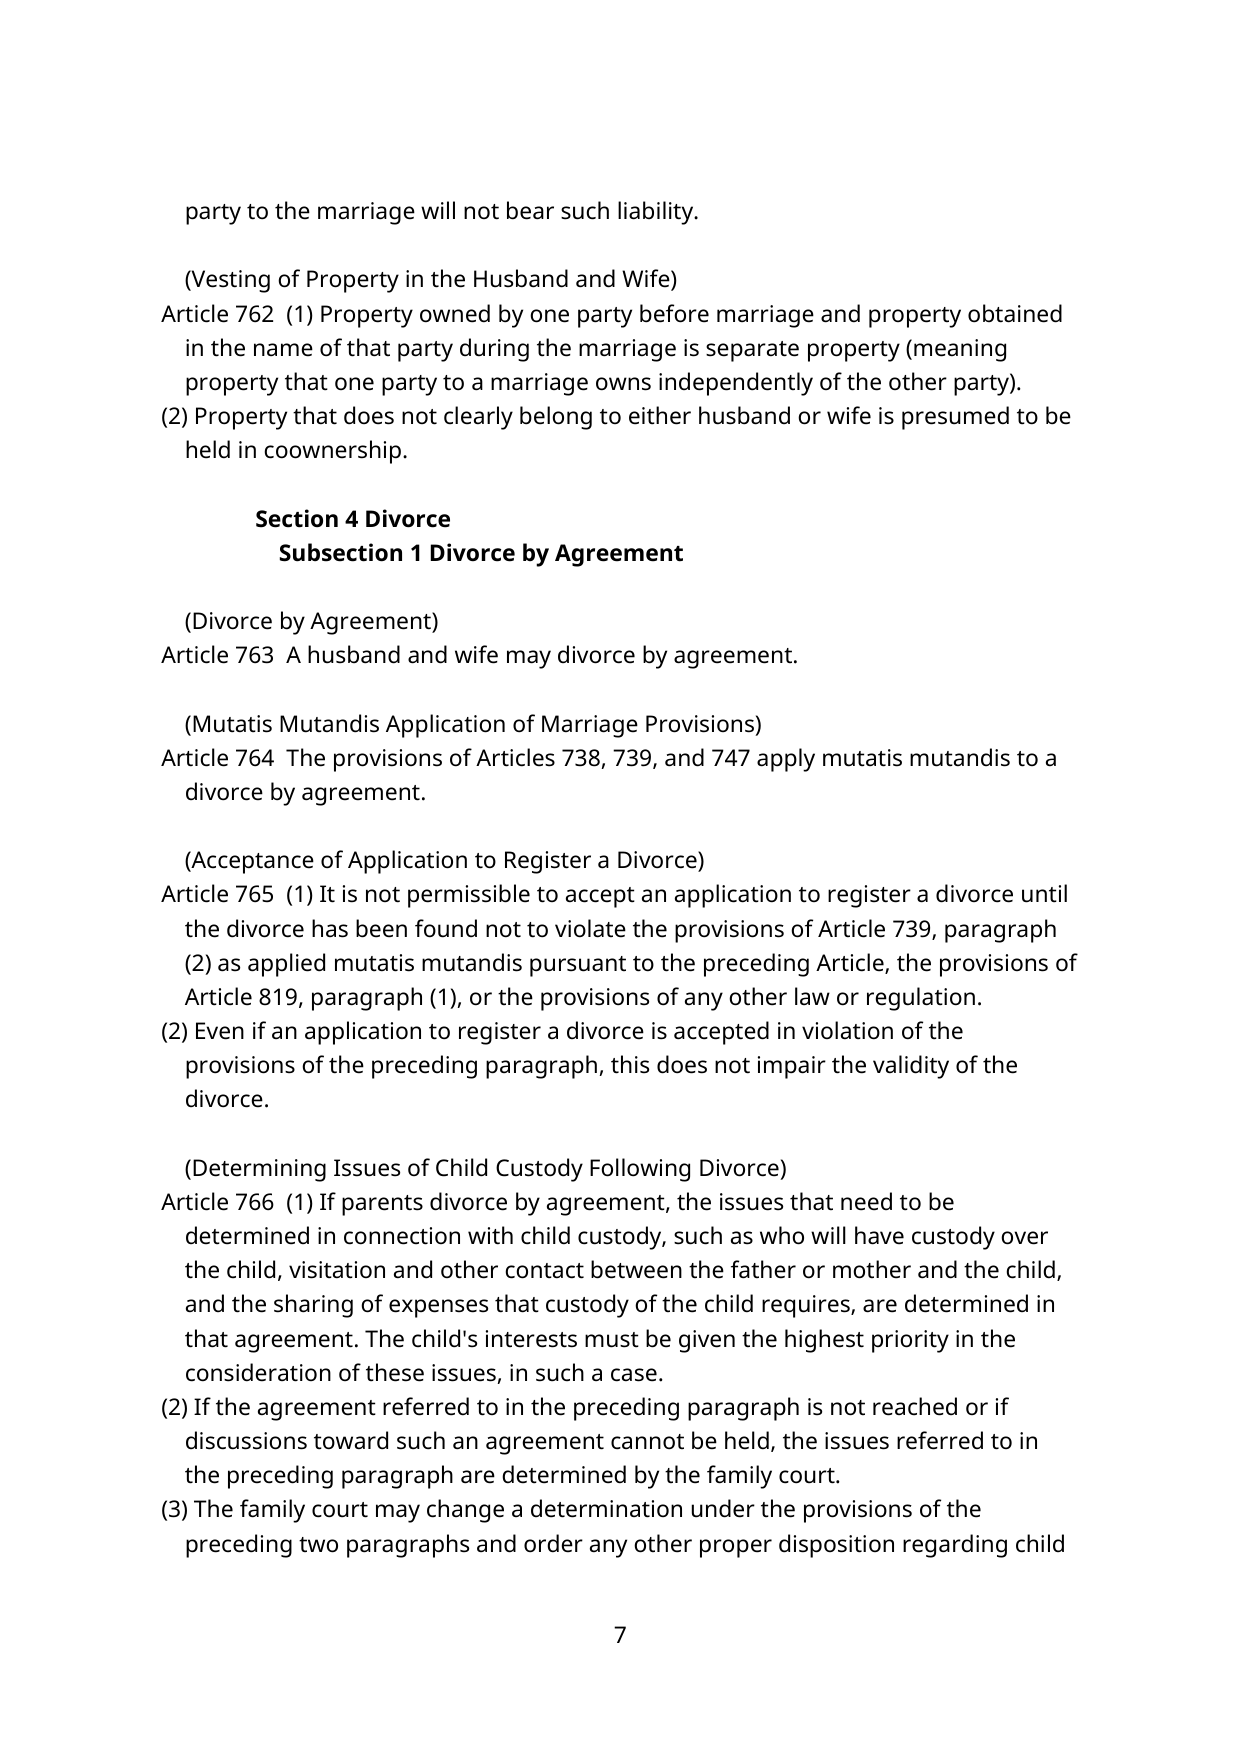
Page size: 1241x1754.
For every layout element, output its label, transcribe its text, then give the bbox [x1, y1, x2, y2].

text (2) Even if an application to register a divorce is accepted in violation of the provisions of the preceding paragraph, this does not impair the validity of the divorce. [161, 1014, 1079, 1116]
text (Divorce by Agreement) [184, 604, 1079, 638]
text Article 765 (1) It is not permissible to accept an application to register a divorce until the divorce has been found not to violate the provisions of Article 739, paragraph (2) as applied mutatis mutandis pursuant to the preceding Article, the provisions of Article 819, paragraph (1), or the provisions of any other law or regulation. [161, 877, 1079, 1014]
text Section 4 Divorce [253, 501, 1079, 535]
text Article 762 (1) Property owned by one party before marriage and property obtained in the name of that party during the marriage is separate property (meaning property that one party to a marriage owns independently of the other party). [161, 296, 1079, 399]
text Article 766 (1) If parents divorce by agreement, the issues that need to be determined in connection with child custody, such as who will have custody over the child, visitation and other contact between the father or mother and the child, and the sharing of expenses that custody of the child requires, are determined in that agreement. The child's interests must be given the highest priority in the consideration of these issues, in such a case. [161, 1184, 1079, 1389]
text (2) If the agreement referred to in the preceding paragraph is not reached or if discussions toward such an agreement cannot be held, the issues referred to in the preceding paragraph are determined by the family court. [161, 1389, 1079, 1492]
text (2) Property that does not clearly belong to either husband or wife is presumed to be held in coownership. [161, 399, 1079, 467]
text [161, 194, 1079, 228]
text (Vesting of Property in the Husband and Wife) [184, 262, 1079, 296]
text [161, 1492, 1079, 1560]
text Article 764 The provisions of Articles 738, 739, and 747 apply mutatis mutandis to a divorce by agreement. [161, 740, 1079, 809]
text Subsection 1 Divorce by Agreement [276, 535, 1079, 569]
text (Determining Issues of Child Custody Following Divorce) [184, 1150, 1079, 1184]
text Article 763 A husband and wife may divorce by agreement. [161, 638, 1079, 672]
text (Mutatis Mutandis Application of Marriage Provisions) [184, 706, 1079, 740]
text (Acceptance of Application to Register a Divorce) [184, 843, 1079, 877]
